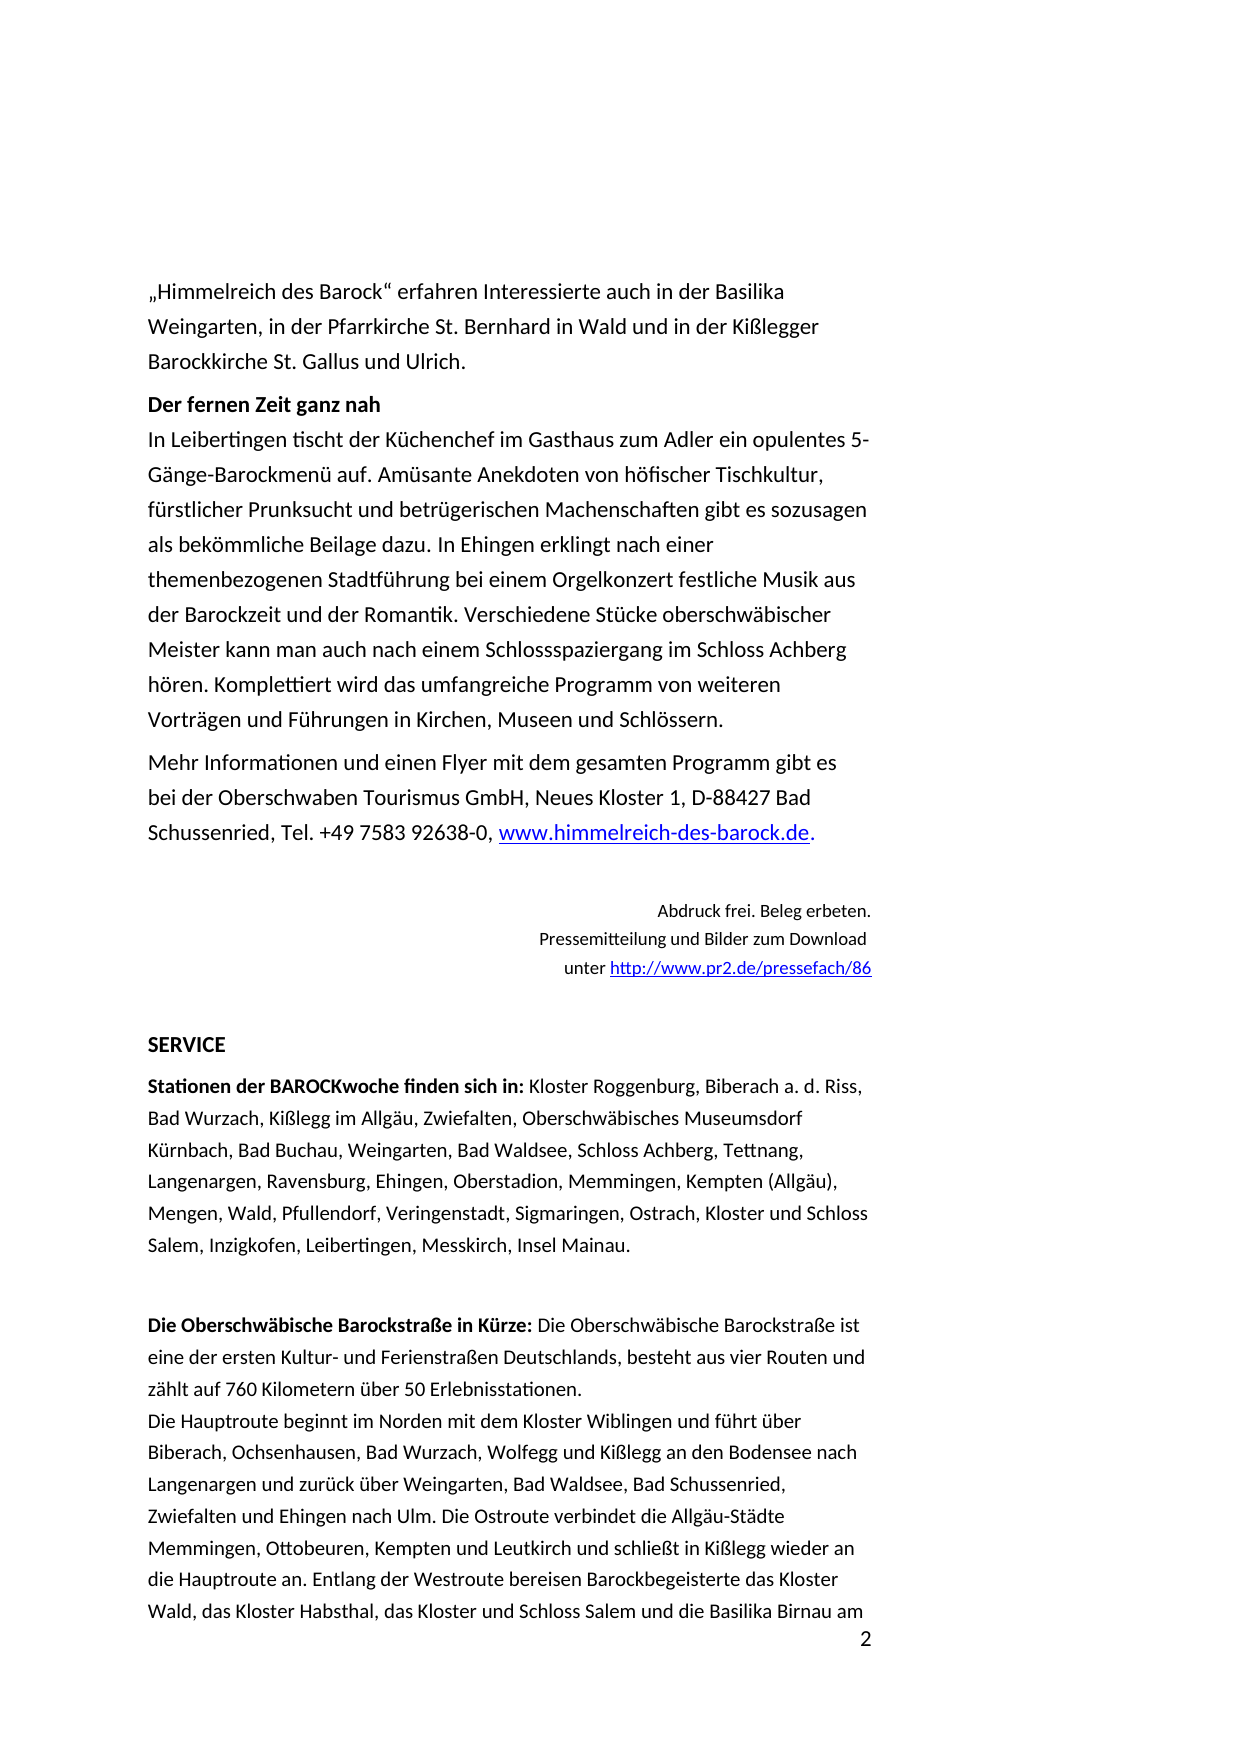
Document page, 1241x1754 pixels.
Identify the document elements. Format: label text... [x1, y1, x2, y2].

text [148, 1312, 871, 1624]
text Mehr Informationen und einen Flyer mit dem gesamten Programm gibt es bei der Oberschwaben Tourismus GmbH, Neues Kloster 1, D-88427 Bad Schussenried, Tel. +49 7583 92638-0, www.himmelreich-des-barock.de. [148, 748, 871, 847]
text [148, 277, 871, 375]
text Stationen der BAROCKwoche finden sich in: Kloster Roggenburg, Biberach a. d. Riss, Bad Wurzach, Kißlegg im Allgäu, Zwiefalten, Oberschwäbisches Museumsdorf Kürnbach, Bad Buchau, Weingarten, Bad Waldsee, Schloss Achberg, Tettnang, Langenargen, Ravensburg, Ehingen, Oberstadion, Memmingen, Kempten (Allgäu), Mengen, Wald, Pfullendorf, Veringenstadt, Sigmaringen, Ostrach, Kloster und Schloss Salem, Inzigkofen, Leibertingen, Messkirch, Insel Mainau. [148, 1073, 871, 1258]
text Abdruck frei. Beleg erbeten. Pressemitteilung und Bilder zum Download unter http://www.pr2.de/pressefach/86 [148, 899, 871, 979]
text Der fernen Zeit ganz nah In Leibertingen tischt der Küchenchef im Gasthaus zum Adler ein opulentes 5-Gänge-Barockmenü auf. Amüsante Anekdoten von höfischer Tischkultur, fürstlicher Prunksucht und betrügerischen Machenschaften gibt es sozusagen als bekömmliche Beilage dazu. In Ehingen erklingt nach einer themenbezogenen Stadtführung bei einem Orgelkonzert festliche Musik aus der Barockzeit und der Romantik. Verschiedene Stücke oberschwäbischer Meister kann man auch nach einem Schlossspaziergang im Schloss Achberg hören. Komplettiert wird das umfangreiche Programm von weiteren Vorträgen und Führungen in Kirchen, Museen und Schlössern. [148, 390, 871, 733]
text SERVICE [148, 1030, 871, 1058]
